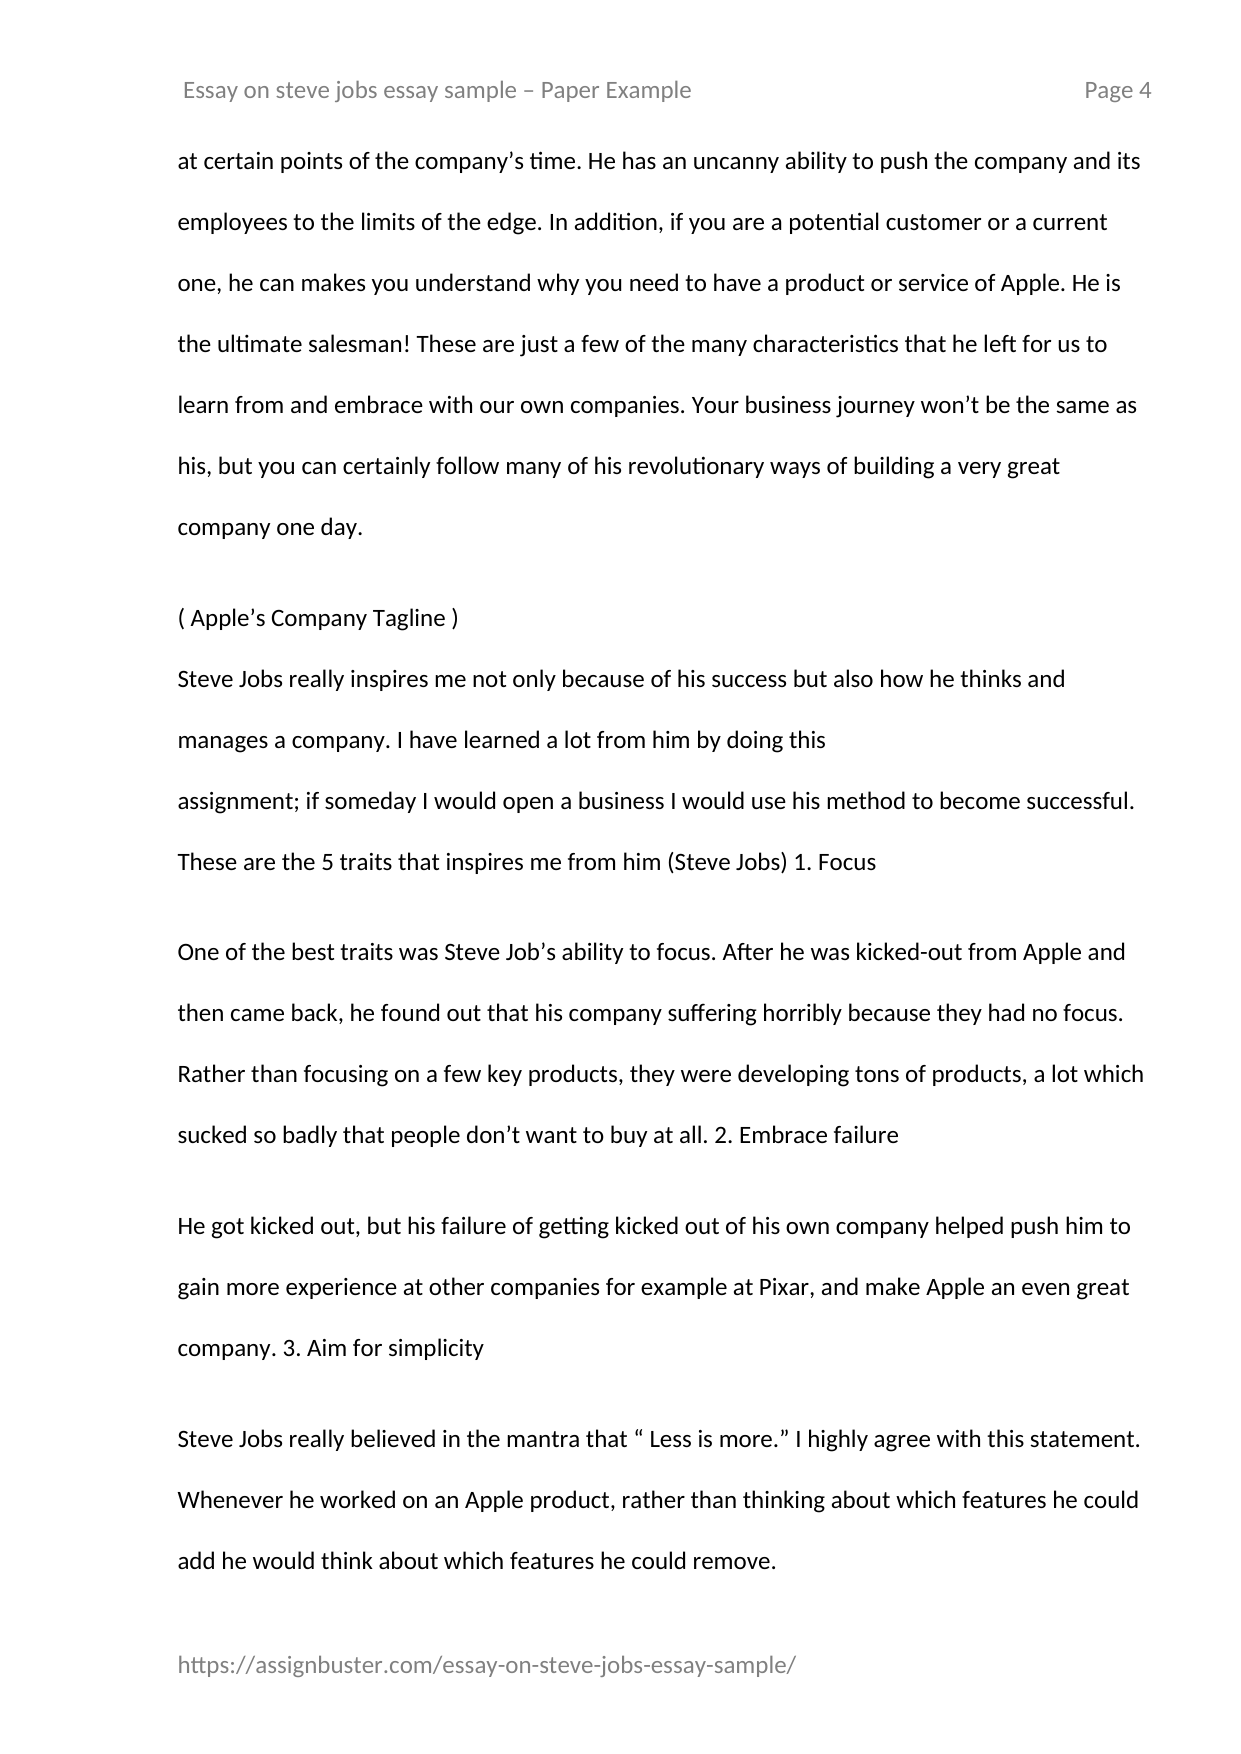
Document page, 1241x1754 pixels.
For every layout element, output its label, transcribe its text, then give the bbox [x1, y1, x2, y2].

text Steve Jobs really believed in the mantra that “ Less is more.” I highly agree with this statement. Whenever he worked on an Apple product, rather than thinking about which features he could add he would think about which features he could remove. [177, 1423, 1152, 1575]
text One of the best traits was Steve Job’s ability to focus. After he was kicked-out from Apple and then came back, he found out that his company suffering horribly because they had no focus. Rather than focusing on a few key products, they were developing tons of products, a lot which sucked so badly that people don’t want to buy at all. 2. Embrace failure [177, 936, 1152, 1150]
text He got kicked out, but his failure of getting kicked out of his own company helped push him to gain more experience at other companies for example at Pixar, and make Apple an even great company. 3. Aim for simplicity [177, 1210, 1152, 1363]
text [177, 145, 1152, 542]
text ( Apple’s Company Tagline ) Steve Jobs really inspires me not only because of his success but also how he thinks and manages a company. I have learned a lot from him by doing this assignment; if someday I would open a business I would use his method to become successful. These are the 5 traits that inspires me from him (Steve Jobs) 1. Focus [177, 602, 1152, 876]
